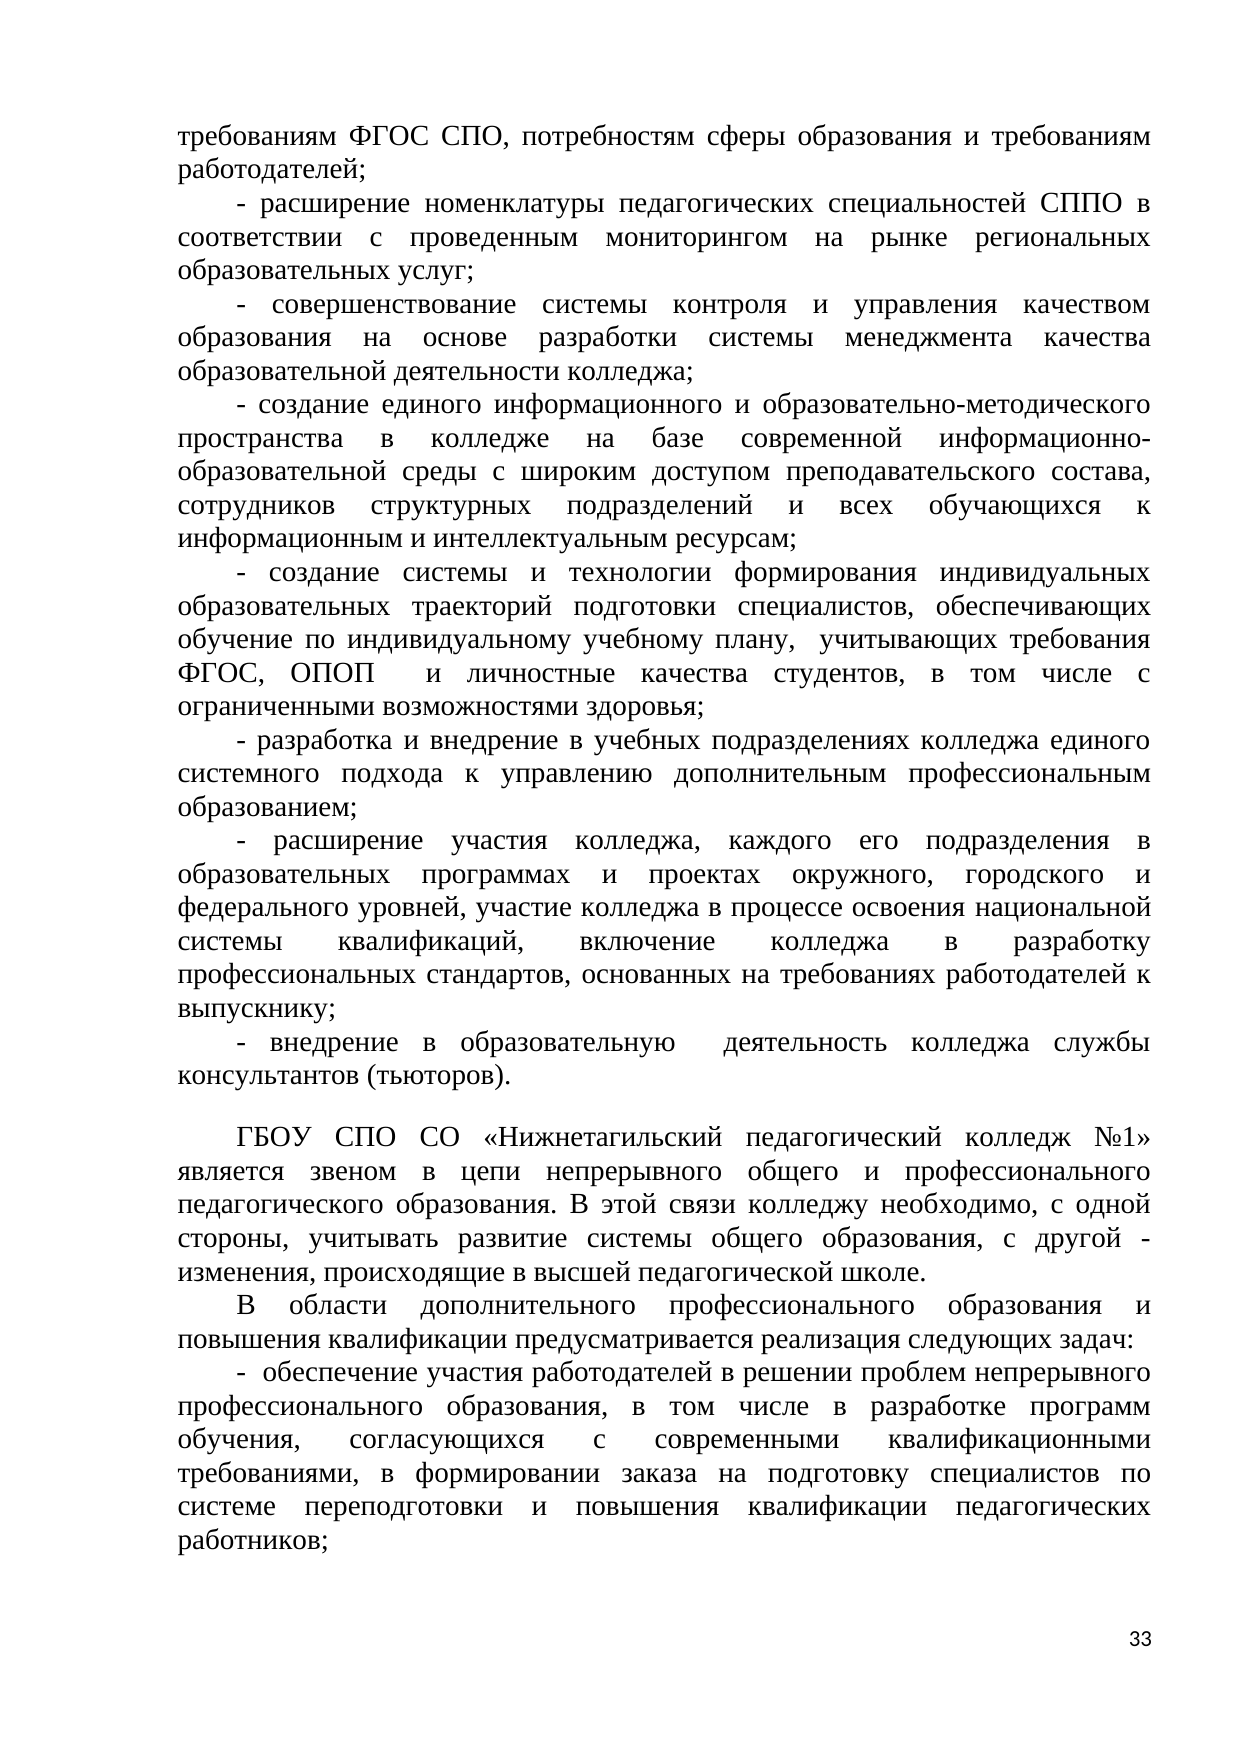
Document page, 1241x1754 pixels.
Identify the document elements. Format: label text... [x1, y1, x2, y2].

text - внедрение в образовательную деятельность колледжа службы консультантов (тьюторов). [177, 1024, 1152, 1091]
text - создание единого информационного и образовательно-методического пространства в колледже на базе современной информационно-образовательной среды с широким доступом преподавательского состава, сотрудников структурных подразделений и всех обучающихся к информационным и интеллектуальным ресурсам; [177, 386, 1152, 554]
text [177, 118, 1152, 185]
text - расширение участия колледжа, каждого его подразделения в образовательных программах и проектах окружного, городского и федерального уровней, участие колледжа в процессе освоения национальной системы квалификаций, включение колледжа в разработку профессиональных стандартов, основанных на требованиях работодателей к выпускнику; [177, 822, 1152, 1024]
text - разработка и внедрение в учебных подразделениях колледжа единого системного подхода к управлению дополнительным профессиональным образованием; [177, 722, 1152, 822]
text ГБОУ СПО СО «Нижнетагильский педагогический колледж №1» является звеном в цепи непрерывного общего и профессионального педагогического образования. В этой связи колледжу необходимо, с одной стороны, учитывать развитие системы общего образования, с другой - изменения, происходящие в высшей педагогической школе. [177, 1119, 1152, 1287]
text - совершенствование системы контроля и управления качеством образования на основе разработки системы менеджмента качества образовательной деятельности колледжа; [177, 286, 1152, 386]
text - расширение номенклатуры педагогических специальностей СППО в соответствии с проведенным мониторингом на рынке региональных образовательных услуг; [177, 185, 1152, 286]
text - обеспечение участия работодателей в решении проблем непрерывного профессионального образования, в том числе в разработке программ обучения, согласующихся с современными квалификационными требованиями, в формировании заказа на подготовку специалистов по системе переподготовки и повышения квалификации педагогических работников; [177, 1354, 1152, 1556]
text - создание системы и технологии формирования индивидуальных образовательных траекторий подготовки специалистов, обеспечивающих обучение по индивидуальному учебному плану, учитывающих требования ФГОС, ОПОП и личностные качества студентов, в том числе с ограниченными возможностями здоровья; [177, 554, 1152, 722]
text В области дополнительного профессионального образования и повышения квалификации предусматривается реализация следующих задач: [177, 1287, 1152, 1354]
